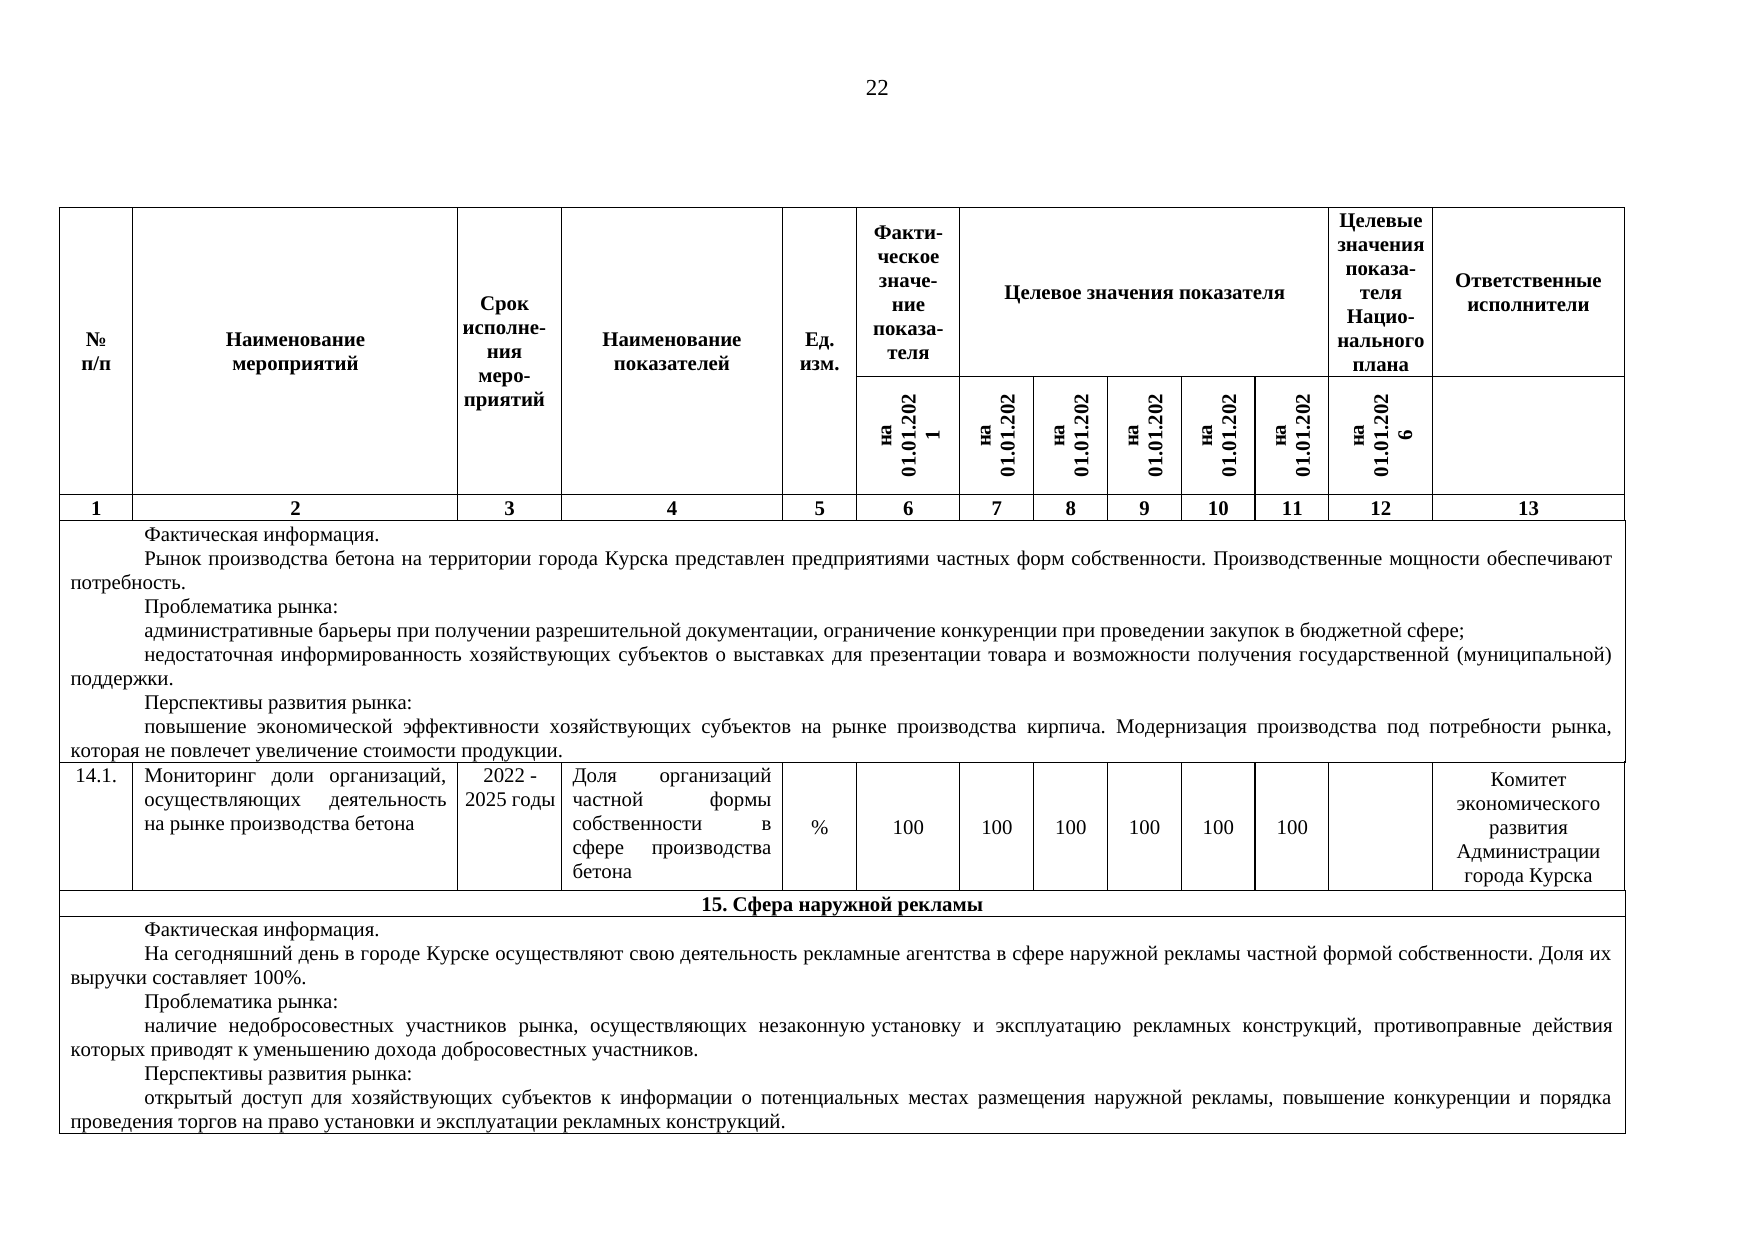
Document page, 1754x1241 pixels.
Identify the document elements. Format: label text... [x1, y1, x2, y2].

table_cell 3 [458, 495, 561, 520]
table_header Ответственные исполнители [1433, 208, 1624, 376]
table_cell 100 [1034, 763, 1107, 890]
table_cell 6 [857, 495, 959, 520]
table_header Срок исполне-ния меро-приятий [458, 208, 561, 494]
table_header Целевые значения показа-теля Нацио-нального плана [1329, 208, 1432, 376]
table_header Наименование показателей [562, 208, 782, 494]
table_cell 9 [1108, 495, 1181, 520]
table_cell 11 [1256, 495, 1328, 520]
table_header № п/п [60, 208, 132, 494]
table_cell 8 [1034, 495, 1107, 520]
table_cell 15. Сфера наружной рекламы [60, 891, 1625, 916]
table_header Факти-ческое значе-ние показа-теля [857, 208, 959, 376]
table_cell [1433, 377, 1624, 494]
table_cell 5 [783, 495, 856, 520]
table_cell на 01.01.2023 [1034, 377, 1107, 494]
table_cell на 01.01.2025 [1182, 377, 1254, 494]
table_cell 12 [1329, 495, 1432, 520]
table_header Ед. изм. [783, 208, 856, 494]
table_cell 7 [960, 495, 1033, 520]
table_cell на 01.01.2021 [857, 377, 959, 494]
table_cell Фактическая информация. На сегодняшний день в городе Курске осуществляют свою деятельность рекламные агентства в сфере наружной рекламы частной формой собственности. Доля их выручки составляет 100%. Проблематика рынка: наличие недобросовестных участников рынка, осуществляющих незаконную установку и эксплуатацию рекламных конструкций, противоправные действия которых приводят к уменьшению дохода добросовестных участников. Перспективы развития рынка: открытый доступ для хозяйствующих субъектов к информации о потенциальных местах размещения наружной рекламы, повышение конкуренции и порядка проведения торгов на право установки и эксплуатации рекламных конструкций. [60, 917, 1625, 1133]
table_cell Мониторинг доли организаций, осуществляющих деятельность на рынке производства бетона [133, 763, 457, 890]
table_cell 100 [1182, 763, 1254, 890]
table_cell 13 [1433, 495, 1624, 520]
table_cell 14.1. [60, 763, 132, 890]
table_cell 100 [857, 763, 959, 890]
table_cell 10 [1182, 495, 1254, 520]
table_cell [1329, 763, 1432, 890]
table_cell 100 [1108, 763, 1181, 890]
table_cell на 01.01.2026 [1329, 377, 1432, 494]
table_cell Доля организаций частной формы собственности в сфере производства бетона [562, 763, 782, 890]
table_cell 100 [960, 763, 1033, 890]
table_cell % [783, 763, 856, 890]
table_cell 2 [133, 495, 457, 520]
table_cell на 01.01.2022 [960, 377, 1033, 494]
table_cell 2022 - 2025 годы [458, 763, 561, 890]
table_cell на 01.01.2026 [1256, 377, 1328, 494]
table_cell на 01.01.2024 [1108, 377, 1181, 494]
table_cell 4 [562, 495, 782, 520]
table_cell Комитет экономического развития Администрации города Курска [1433, 763, 1624, 890]
table_header Наименование мероприятий [133, 208, 457, 494]
table_cell 100 [1256, 763, 1328, 890]
table_cell Фактическая информация. Рынок производства бетона на территории города Курска представлен предприятиями частных форм собственности. Производственные мощности обеспечивают потребность. Проблематика рынка: административные барьеры при получении разрешительной документации, ограничение конкуренции при проведении закупок в бюджетной сфере; недостаточная информированность хозяйствующих субъектов о выставках для презентации товара и возможности получения государственной (муниципальной) поддержки. Перспективы развития рынка: повышение экономической эффективности хозяйствующих субъектов на рынке производства кирпича. Модернизация производства под потребности рынка, которая не повлечет увеличение стоимости продукции. [60, 521, 1625, 762]
table_cell 1 [60, 495, 132, 520]
table_header Целевое значения показателя [960, 208, 1328, 376]
